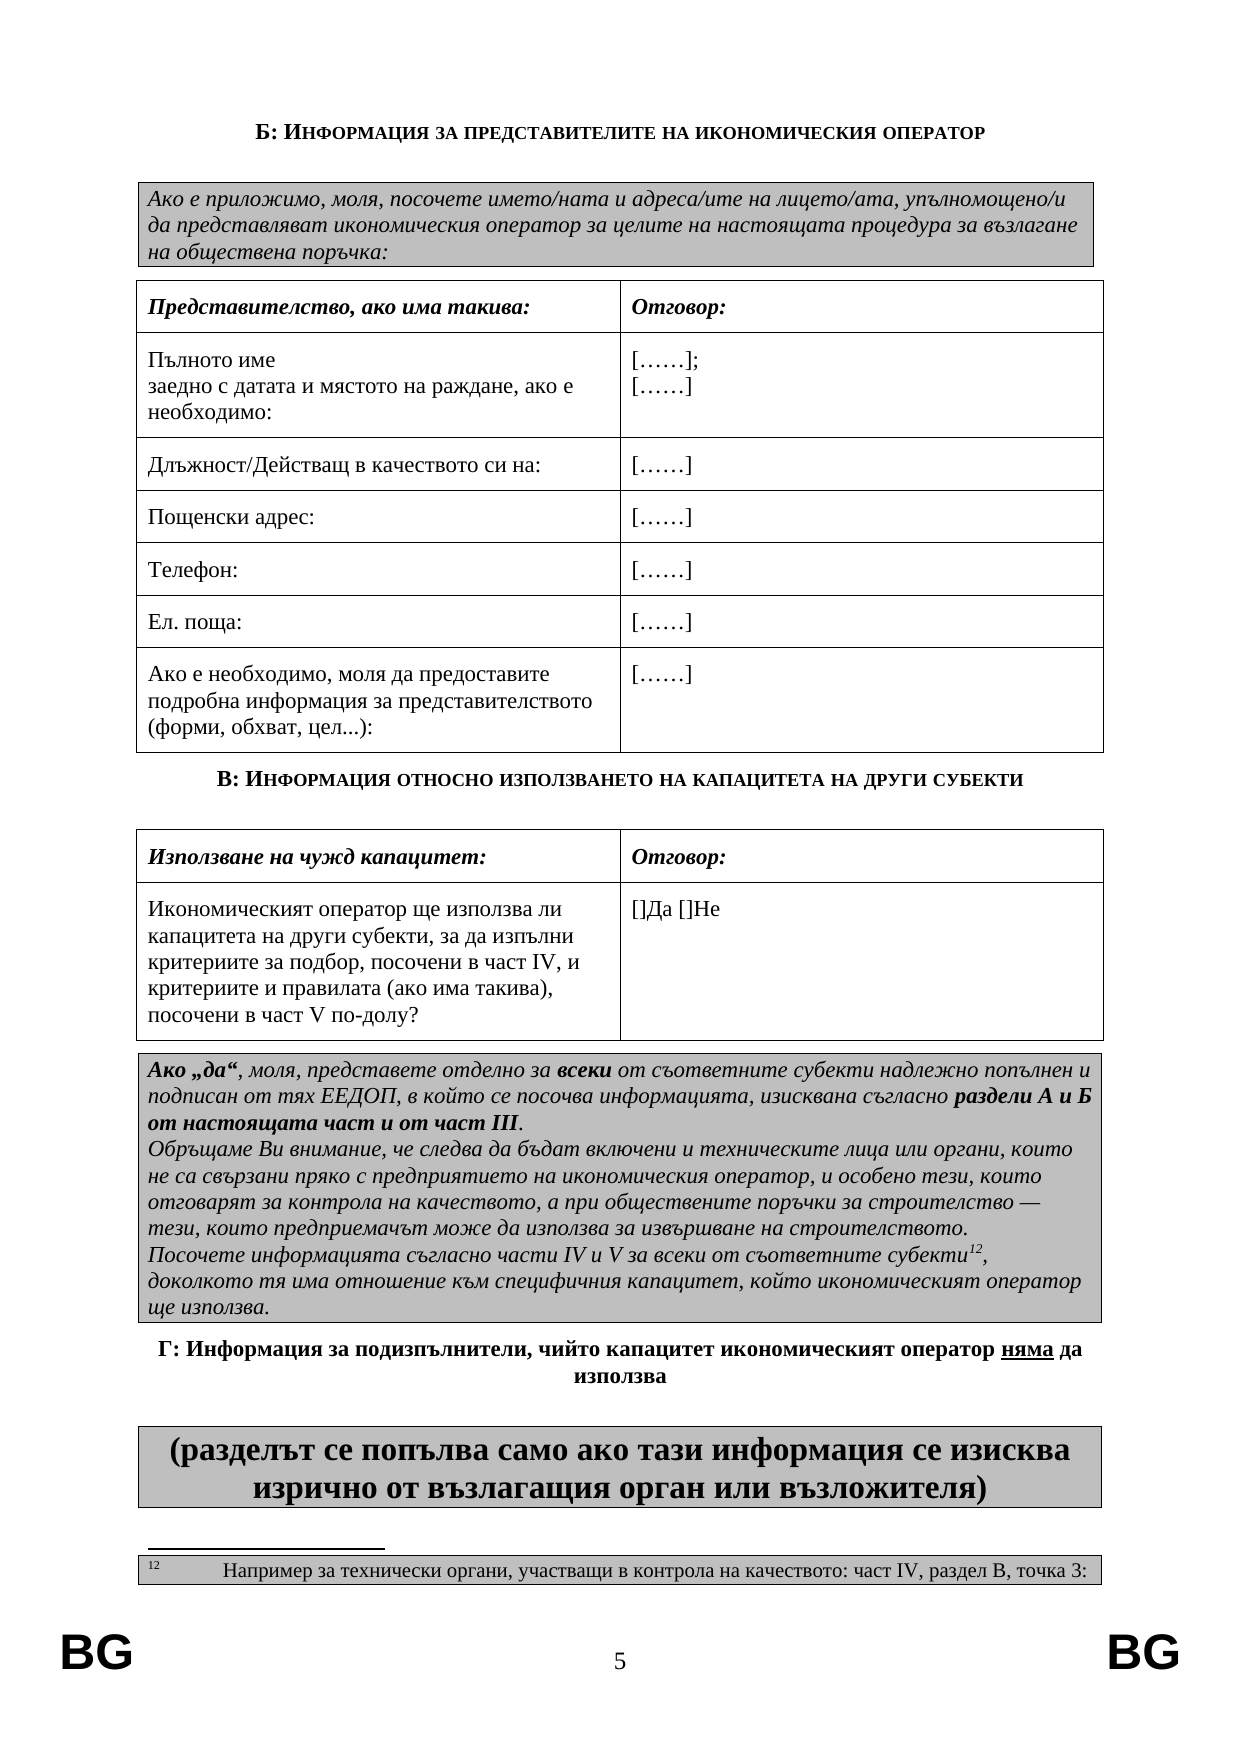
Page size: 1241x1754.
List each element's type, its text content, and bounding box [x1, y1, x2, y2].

title Г: Информация за подизпълнители, чийто капацитет икономическият оператор няма да използва [148, 1335, 1093, 1388]
text Ако „да“, моля, представете отделно за всеки от съответните субекти надлежно попълнен и подписан от тях ЕЕДОП, в който се посочва информацията, изисквана съгласно раздели А и Б от настоящата част и от част III. Обръщаме Ви внимание, че следва да бъдат включени и техническите лица или органи, които не са свързани пряко с предприятието на икономическия оператор, и особено тези, които отговарят за контрола на качеството, а при обществените поръчки за строителство — тези, които предприемачът може да използва за извършване на строителството. Посочете информацията съгласно части IV и V за всеки от съответните субекти, доколкото тя има отношение към специфичния капацитет, който икономическият оператор ще използва. [139, 1054, 1101, 1322]
table_cell [……] [621, 438, 1103, 490]
table_cell Ако е необходимо, моля да предоставите подробна информация за представителството (форми, обхват, цел...): [137, 648, 620, 752]
text Ако е приложимо, моля, посочете името/ната и адреса/ите на лицето/ата, упълномощено/и да представляват икономическия оператор за целите на настоящата процедура за възлагане на обществена поръчка: [139, 183, 1093, 266]
table_cell []Да []Не [621, 883, 1103, 1039]
table_header Отговор: [621, 830, 1103, 882]
table_cell [……] [621, 543, 1103, 594]
title Б: Информация за представителите на икономическия оператор [148, 118, 1093, 144]
table_header Отговор: [621, 281, 1103, 332]
table_cell Икономическият оператор ще използва ли капацитета на други субекти, за да изпълни критериите за подбор, посочени в част IV, и критериите и правилата (ако има такива), посочени в част V по-долу? [137, 883, 620, 1039]
table_cell Длъжност/Действащ в качеството си на: [137, 438, 620, 490]
table_cell [……] [621, 648, 1103, 752]
title (разделът се попълва само ако тази информация се изисква изрично от възлагащия орган или възложителя) [139, 1427, 1101, 1507]
table_cell Ел. поща: [137, 596, 620, 647]
table_cell [……] [621, 596, 1103, 647]
title В: Информация относно използването на капацитета на други субекти [148, 766, 1093, 792]
table_cell [……] [621, 491, 1103, 542]
table_header Представителство, ако има такива: [137, 281, 620, 332]
table_cell Пълното име заедно с датата и мястото на раждане, ако е необходимо: [137, 333, 620, 437]
table_cell Телефон: [137, 543, 620, 594]
table_cell [……]; [……] [621, 333, 1103, 437]
table_cell Пощенски адрес: [137, 491, 620, 542]
table_header Използване на чужд капацитет: [137, 830, 620, 882]
